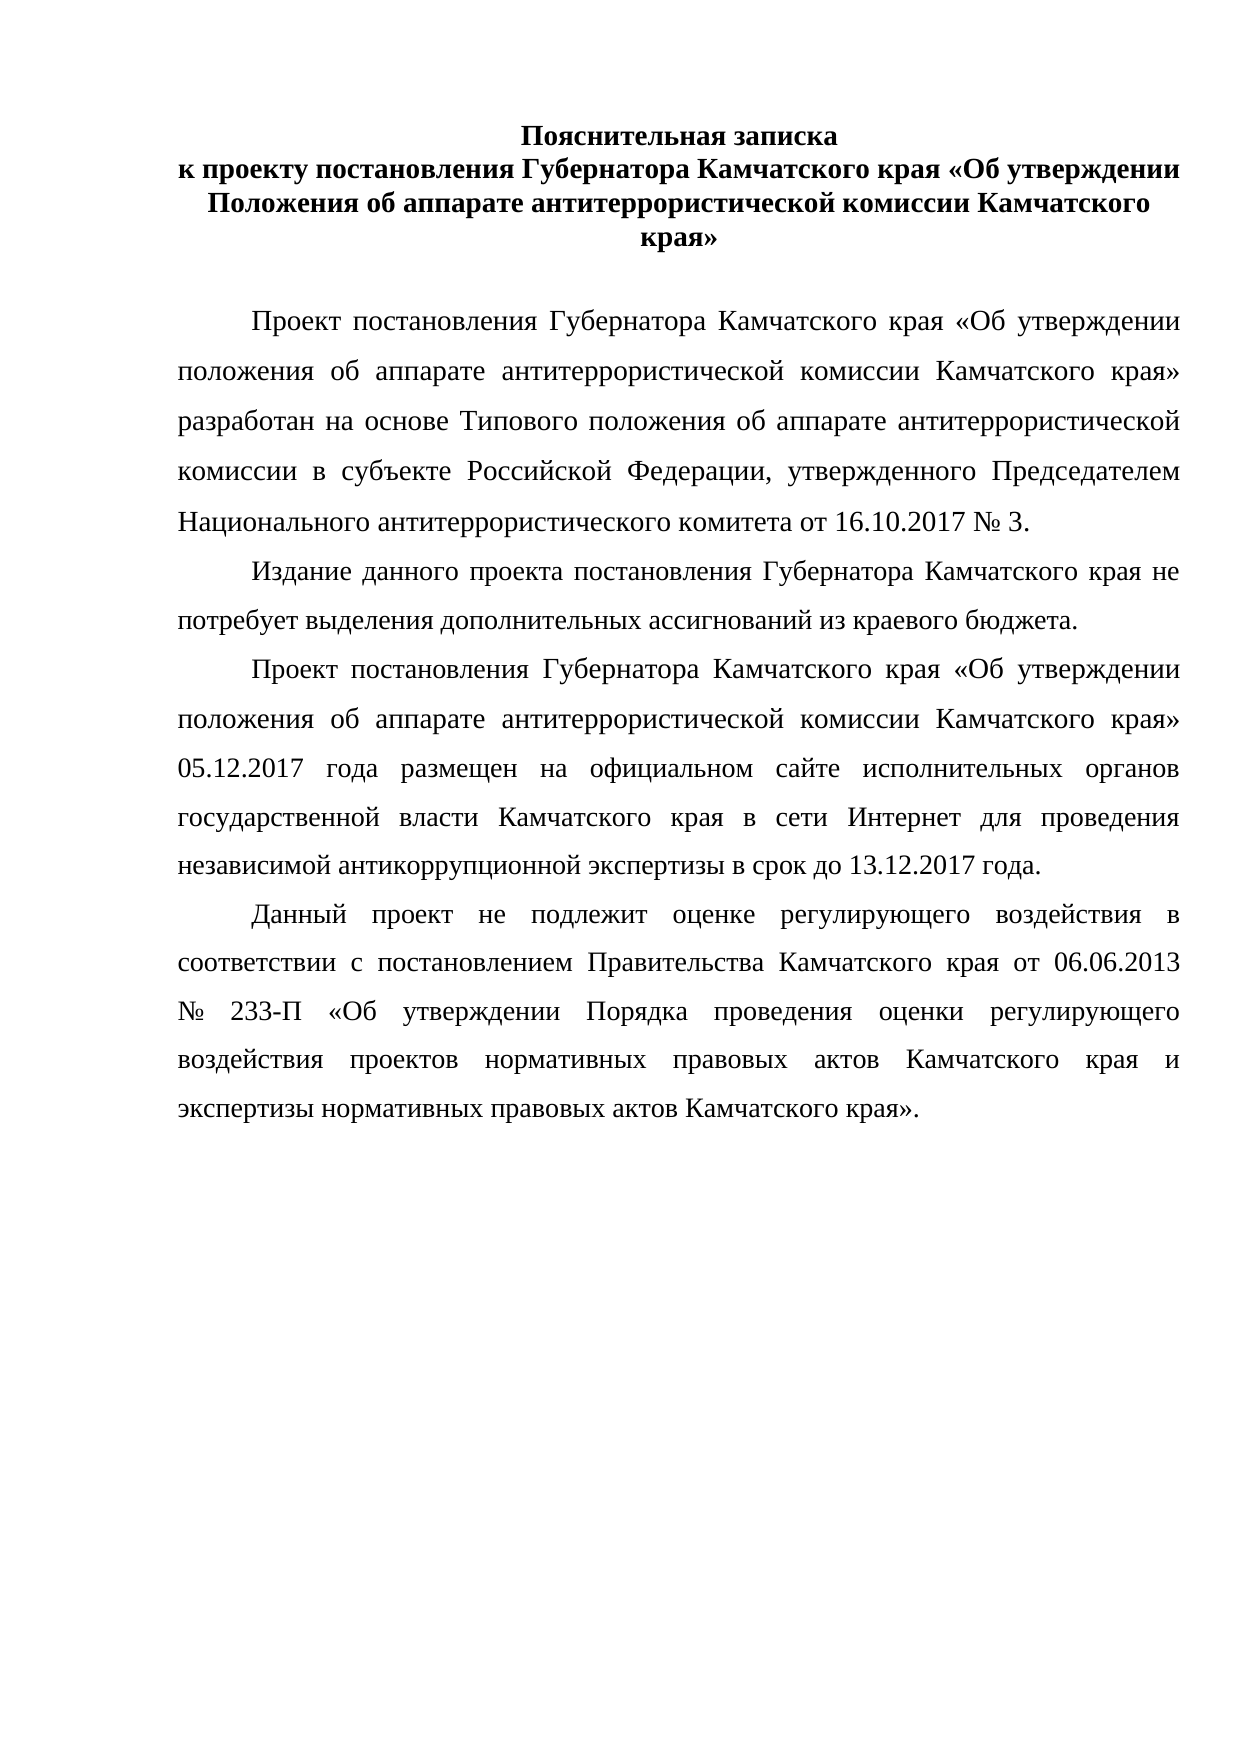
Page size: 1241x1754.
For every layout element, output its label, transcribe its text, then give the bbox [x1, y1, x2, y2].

text к проекту постановления Губернатора Камчатского края «Об утверждении Положения об аппарате антитеррористической комиссии Камчатского края» [177, 152, 1181, 252]
text Проект постановления Губернатора Камчатского края «Об утверждении положения об аппарате антитеррористической комиссии Камчатского края» разработан на основе Типового положения об аппарате антитеррористической комиссии в субъекте Российской Федерации, утвержденного Председателем Национального антитеррористического комитета от 16.10.2017 № 3. [177, 303, 1181, 537]
text Данный проект не подлежит оценке регулирующего воздействия в соответствии с постановлением Правительства Камчатского края от 06.06.2013 № 233-П «Об утверждении Порядка проведения оценки регулирующего воздействия проектов нормативных правовых актов Камчатского края и экспертизы нормативных правовых актов Камчатского края». [177, 897, 1181, 1123]
text Издание данного проекта постановления Губернатора Камчатского края не потребует выделения дополнительных ассигнований из краевого бюджета. [177, 554, 1181, 635]
text Пояснительная записка [177, 118, 1181, 152]
text Проект постановления Губернатора Камчатского края «Об утверждении положения об аппарате антитеррористической комиссии Камчатского края» 05.12.2017 года размещен на официальном сайте исполнительных органов государственной власти Камчатского края в сети Интернет для проведения независимой антикоррупционной экспертизы в срок до 13.12.2017 года. [177, 651, 1181, 881]
